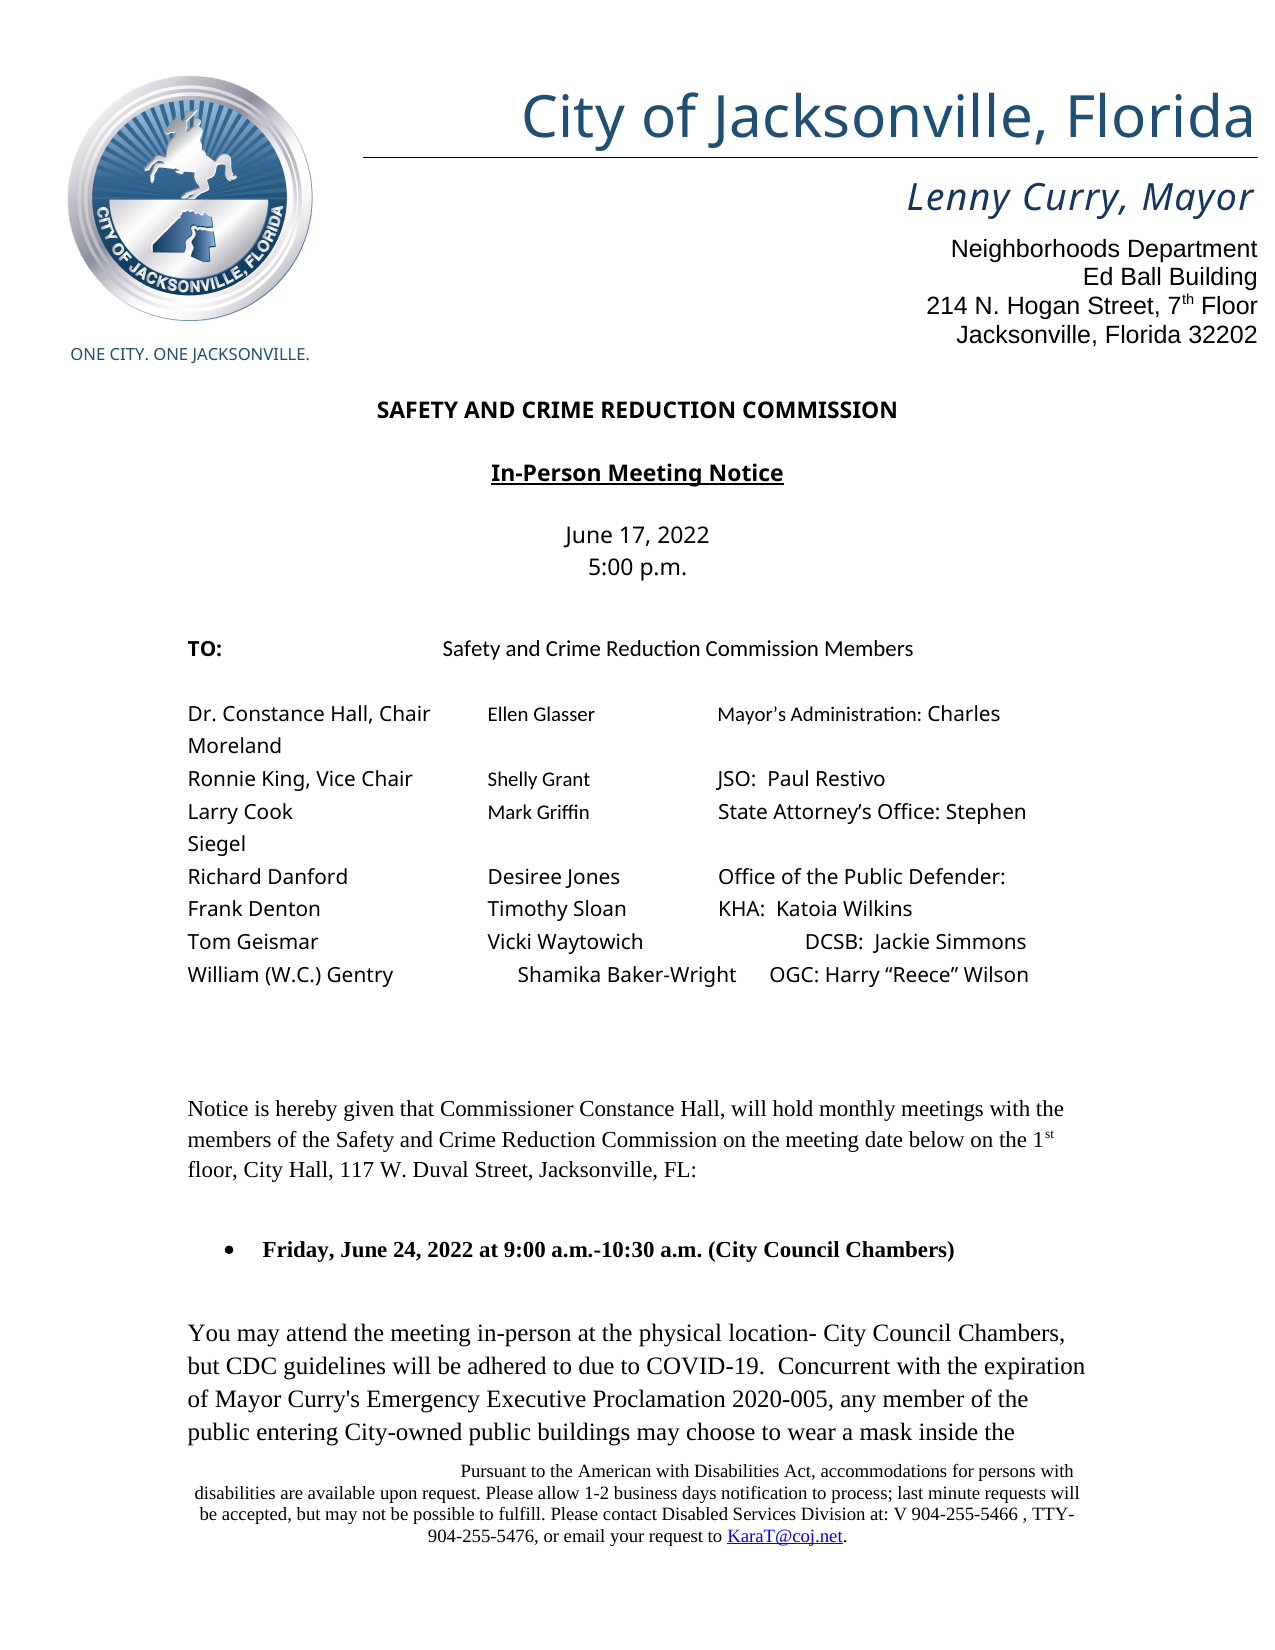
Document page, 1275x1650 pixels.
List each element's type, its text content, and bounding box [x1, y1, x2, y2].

list Friday, June 24, 2022 at 9:00 a.m.-10:30 a.m. (City Council Chambers) [225, 1236, 1087, 1263]
text SAFETY AND CRIME REDUCTION COMMISSION [187, 394, 1087, 426]
text Frank Denton Timothy Sloan KHA: Katoia Wilkins [187, 894, 1087, 923]
text Notice is hereby given that Commissioner Constance Hall, will hold monthly meetings with the members of the Safety and Crime Reduction Commission on the meeting date below on the 1st floor, City Hall, 117 W. Duval Street, Jacksonville, FL: [187, 1095, 1087, 1182]
text June 17, 2022 [187, 519, 1087, 551]
text William (W.C.) Gentry Shamika Baker-Wright OGC: Harry “Reece” Wilson [187, 960, 1087, 988]
picture [67, 75, 313, 321]
text Richard Danford Desiree Jones Office of the Public Defender: [187, 862, 1087, 890]
text Tom Geismar Vicki Waytowich DCSB: Jackie Simmons [187, 927, 1087, 956]
text 5:00 p.m. [187, 551, 1087, 582]
text Larry Cook Mark Griffin State Attorney’s Office: Stephen Siegel [187, 797, 1087, 858]
text Ronnie King, Vice Chair Shelly Grant JSO: Paul Restivo [187, 764, 1087, 793]
text TO: Safety and Crime Reduction Commission Members [187, 634, 1087, 663]
text In-Person Meeting Notice [187, 457, 1087, 488]
text Dr. Constance Hall, Chair Ellen Glasser Mayor’s Administration: Charles Moreland [187, 699, 1087, 760]
